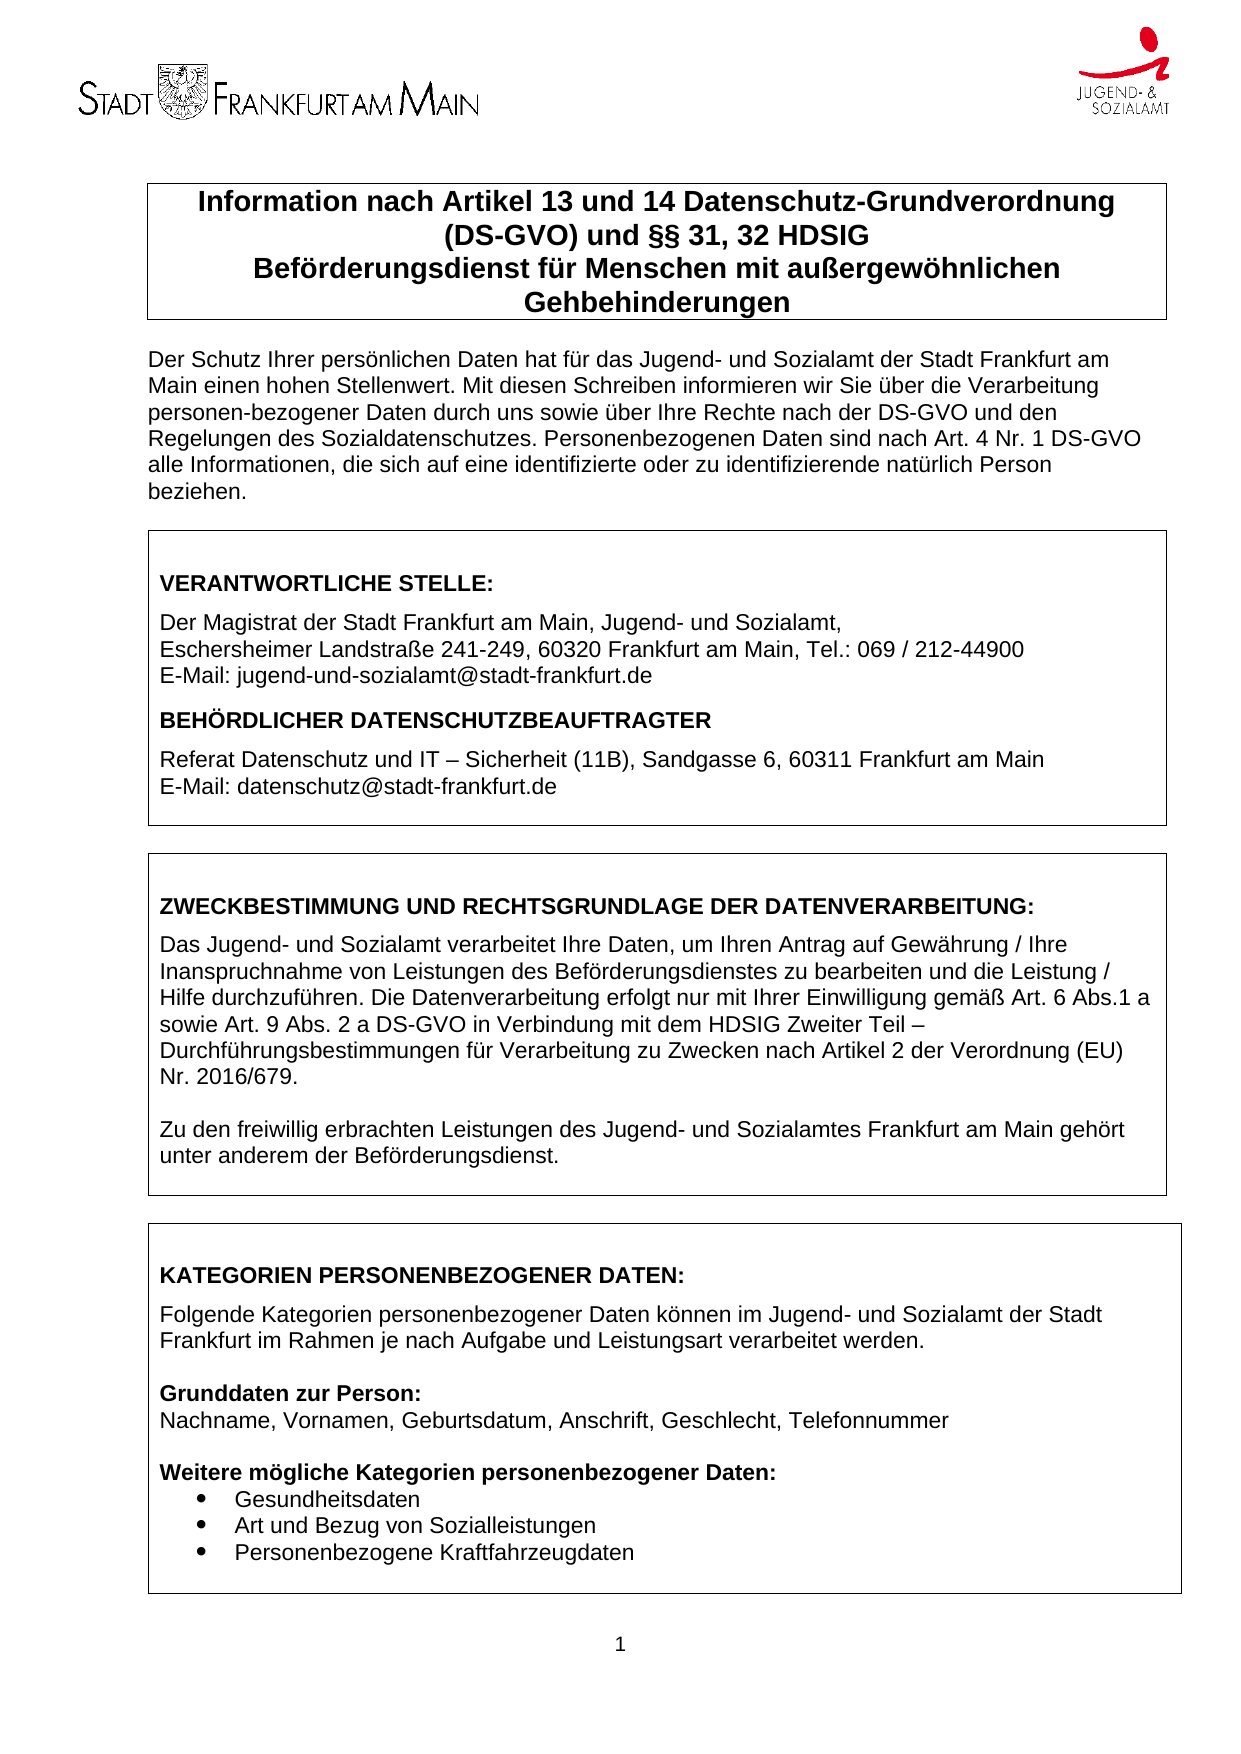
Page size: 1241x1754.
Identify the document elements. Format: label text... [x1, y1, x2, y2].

table_header VERANTWORTLICHE STELLE: Der Magistrat der Stadt Frankfurt am Main, Jugend- und Sozialamt, Eschersheimer Landstraße 241-249, 60320 Frankfurt am Main, Tel.: 069 / 212-44900 E-Mail: jugend-und-sozialamt@stadt-frankfurt.de BEHÖRDLICHER DATENSCHUTZBEAUFTRAGTER Referat Datenschutz und IT – Sicherheit (11B), Sandgasse 6, 60311 Frankfurt am Main E-Mail: datenschutz@stadt-frankfurt.de [149, 531, 1166, 825]
picture [73, 59, 480, 122]
table_header KATEGORIEN PERSONENBEZOGENER DATEN: Folgende Kategorien personenbezogener Daten können im Jugend- und Sozialamt der Stadt Frankfurt im Rahmen je nach Aufgabe und Leistungsart verarbeitet werden. Grunddaten zur Person: Nachname, Vornamen, Geburtsdatum, Anschrift, Geschlecht, Telefonnummer Weitere mögliche Kategorien personenbezogener Daten: Gesundheitsdaten Art und Bezug von Sozialleistungen Personenbezogene Kraftfahrzeugdaten [149, 1224, 1181, 1593]
text Der Schutz Ihrer persönlichen Daten hat für das Jugend- und Sozialamt der Stadt Frankfurt am Main einen hohen Stellenwert. Mit diesen Schreiben informieren wir Sie über die Verarbeitung personen-bezogener Daten durch uns sowie über Ihre Rechte nach der DS-GVO und den Regelungen des Sozialdatenschutzes. Personenbezogenen Daten sind nach Art. 4 Nr. 1 DS-GVO alle Informationen, die sich auf eine identifizierte oder zu identifizierende natürlich Person beziehen. [148, 346, 1155, 504]
table_header ZWECKBESTIMMUNG UND RECHTSGRUNDLAGE DER DATENVERARBEITUNG: Das Jugend- und Sozialamt verarbeitet Ihre Daten, um Ihren Antrag auf Gewährung / Ihre Inanspruchnahme von Leistungen des Beförderungsdienstes zu bearbeiten und die Leistung / Hilfe durchzuführen. Die Datenverarbeitung erfolgt nur mit Ihrer Einwilligung gemäß Art. 6 Abs.1 a sowie Art. 9 Abs. 2 a DS-GVO in Verbindung mit dem HDSIG Zweiter Teil – Durchführungsbestimmungen für Verarbeitung zu Zwecken nach Artikel 2 der Verordnung (EU) Nr. 2016/679. Zu den freiwillig erbrachten Leistungen des Jugend- und Sozialamtes Frankfurt am Main gehört unter anderem der Beförderungsdienst. [149, 854, 1166, 1195]
picture [1070, 22, 1170, 117]
table_header Information nach Artikel 13 und 14 Datenschutz-Grundverordnung (DS-GVO) und §§ 31, 32 HDSIG Beförderungsdienst für Menschen mit außergewöhnlichen Gehbehinderungen [148, 184, 1166, 318]
